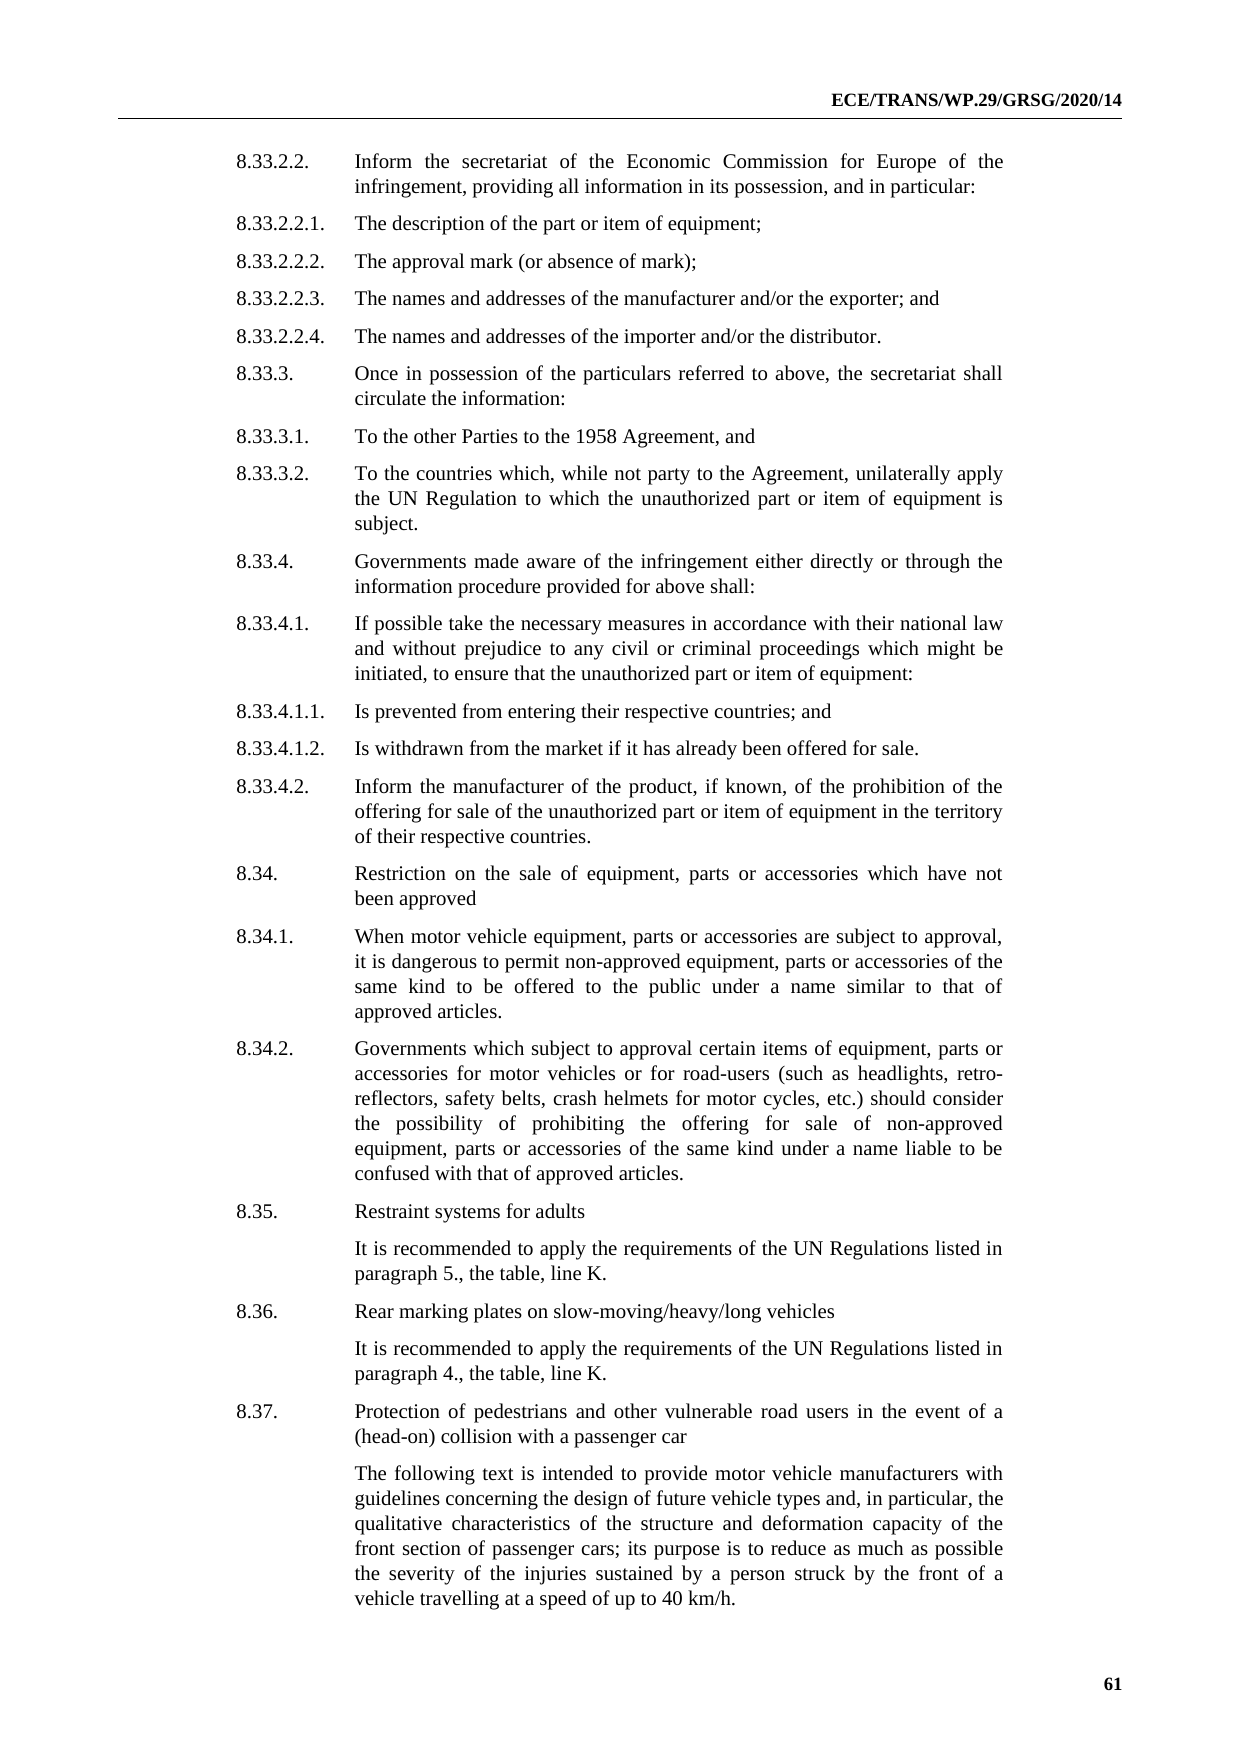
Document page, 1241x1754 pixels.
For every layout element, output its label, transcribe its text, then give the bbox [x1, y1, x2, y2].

text 8.33.2.2.4. The names and addresses of the importer and/or the distributor. [236, 323, 1004, 348]
text 8.33.4.1.1. Is prevented from entering their respective countries; and [236, 698, 1004, 723]
text 8.33.3. Once in possession of the particulars referred to above, the secretariat shall circulate the information: [236, 360, 1004, 410]
text 8.33.2.2. Inform the secretariat of the Economic Commission for Europe of the infringement, providing all information in its possession, and in particular: [236, 148, 1004, 198]
text It is recommended to apply the requirements of the UN Regulations listed in paragraph 4., the table, line K. [236, 1335, 1004, 1385]
text 8.33.2.2.1. The description of the part or item of equipment; [236, 210, 1004, 235]
text 8.34.1. When motor vehicle equipment, parts or accessories are subject to approval, it is dangerous to permit non-approved equipment, parts or accessories of the same kind to be offered to the public under a name similar to that of approved articles. [236, 923, 1004, 1023]
text 8.33.2.2.3. The names and addresses of the manufacturer and/or the exporter; and [236, 285, 1004, 310]
text 8.33.4. Governments made aware of the infringement either directly or through the information procedure provided for above shall: [236, 548, 1004, 598]
text 8.33.4.2. Inform the manufacturer of the product, if known, of the prohibition of the offering for sale of the unauthorized part or item of equipment in the territory of their respective countries. [236, 773, 1004, 848]
text 8.33.3.1. To the other Parties to the 1958 Agreement, and [236, 423, 1004, 448]
text It is recommended to apply the requirements of the UN Regulations listed in paragraph 5., the table, line K. [236, 1235, 1004, 1285]
text 8.34.2. Governments which subject to approval certain items of equipment, parts or accessories for motor vehicles or for road-users (such as headlights, retro-reflectors, safety belts, crash helmets for motor cycles, etc.) should consider the possibility of prohibiting the offering for sale of non-approved equipment, parts or accessories of the same kind under a name liable to be confused with that of approved articles. [236, 1035, 1004, 1185]
text 8.34. Restriction on the sale of equipment, parts or accessories which have not been approved [236, 860, 1004, 910]
text 8.33.3.2. To the countries which, while not party to the Agreement, unilaterally apply the UN Regulation to which the unauthorized part or item of equipment is subject. [236, 460, 1004, 535]
text 8.33.4.1. If possible take the necessary measures in accordance with their national law and without prejudice to any civil or criminal proceedings which might be initiated, to ensure that the unauthorized part or item of equipment: [236, 610, 1004, 685]
text 8.37. Protection of pedestrians and other vulnerable road users in the event of a (head-on) collision with a passenger car [236, 1398, 1004, 1448]
text 8.36. Rear marking plates on slow-moving/heavy/long vehicles [236, 1298, 1004, 1323]
text 8.35. Restraint systems for adults [236, 1198, 1004, 1223]
text 8.33.4.1.2. Is withdrawn from the market if it has already been offered for sale. [236, 735, 1004, 760]
text The following text is intended to provide motor vehicle manufacturers with guidelines concerning the design of future vehicle types and, in particular, the qualitative characteristics of the structure and deformation capacity of the front section of passenger cars; its purpose is to reduce as much as possible the severity of the injuries sustained by a person struck by the front of a vehicle travelling at a speed of up to 40 km/h. [236, 1460, 1004, 1610]
text 8.33.2.2.2. The approval mark (or absence of mark); [236, 248, 1004, 273]
